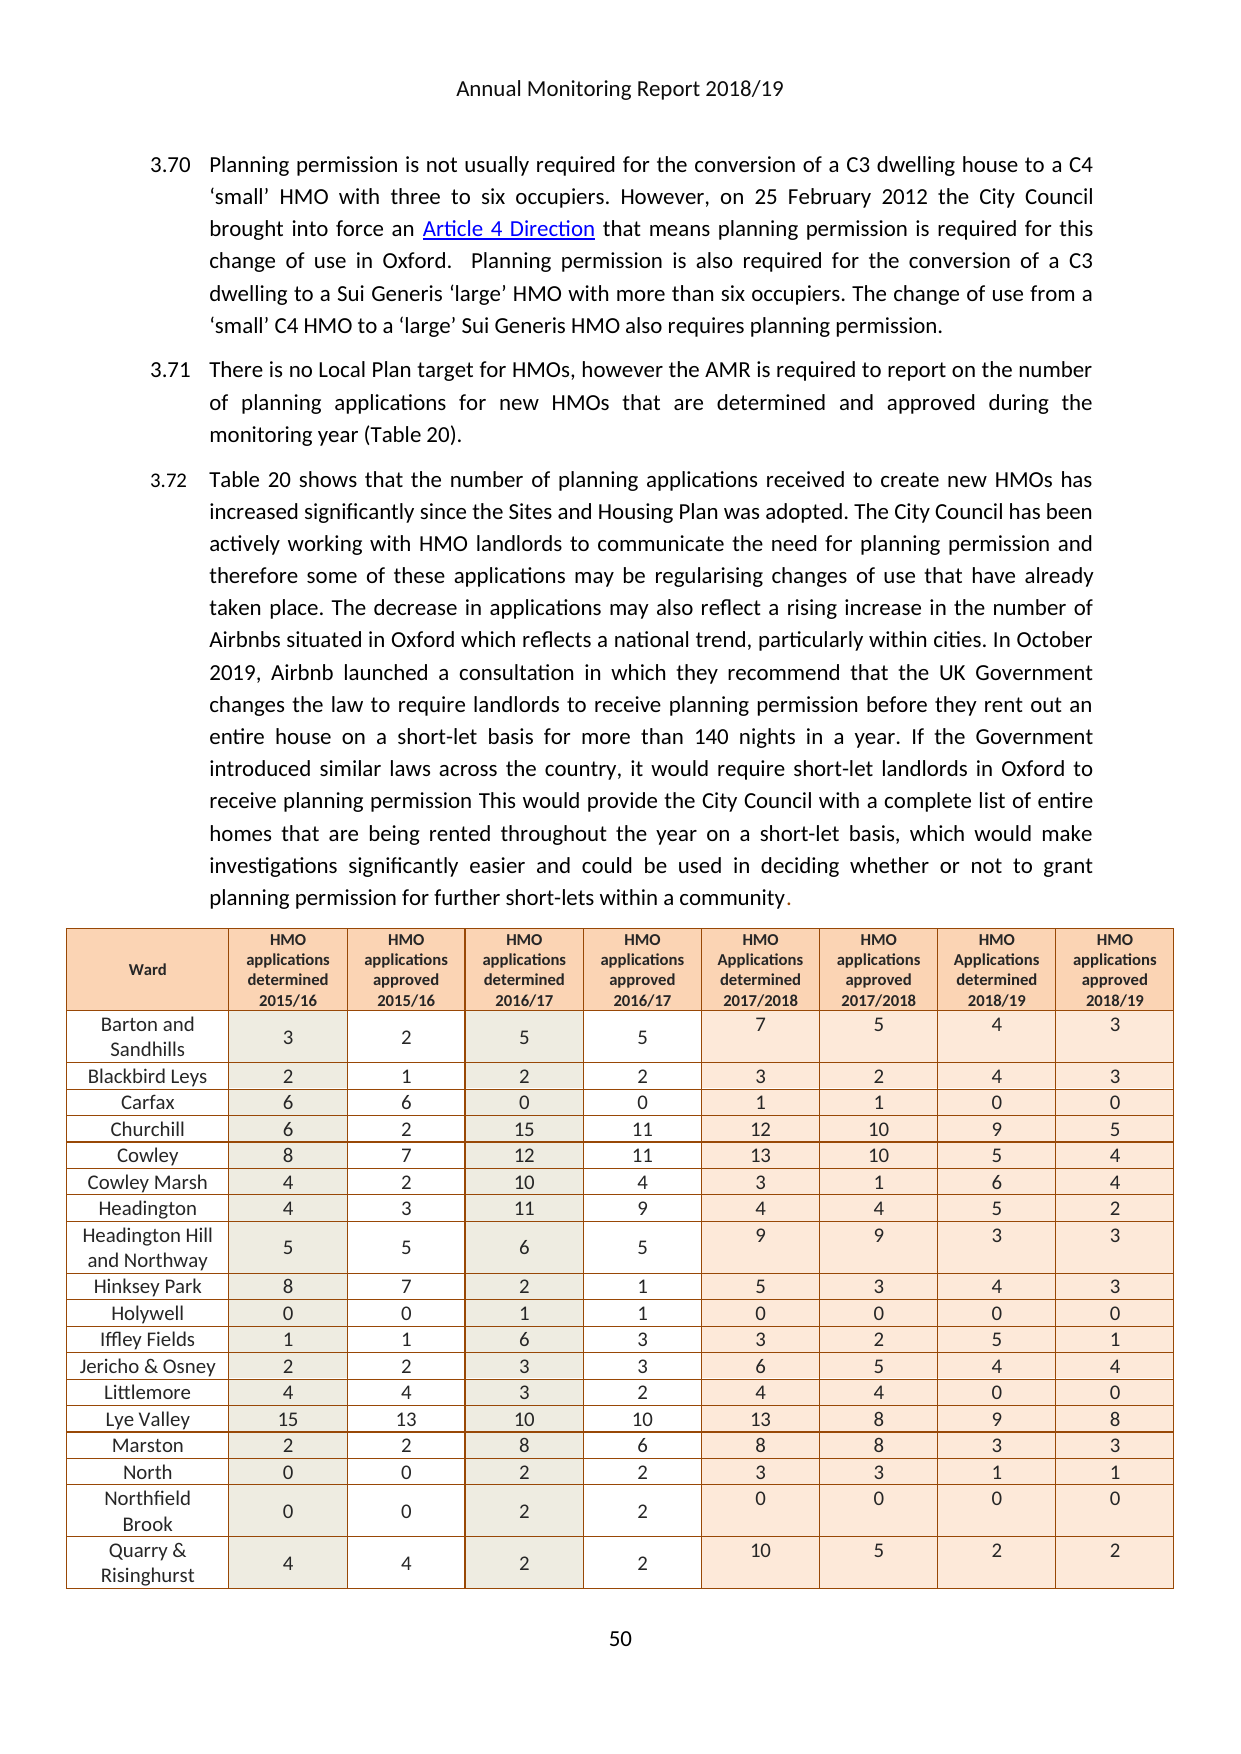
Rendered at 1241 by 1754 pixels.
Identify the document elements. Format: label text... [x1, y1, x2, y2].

table_cell Marston [67, 1433, 228, 1458]
table_cell 3 [1056, 1274, 1173, 1299]
table_cell 3 [466, 1353, 583, 1378]
table_cell 2 [466, 1459, 583, 1484]
table_cell Iffley Fields [67, 1327, 228, 1352]
table_cell 6 [702, 1353, 819, 1378]
table_cell 3 [1056, 1063, 1173, 1088]
table_cell 4 [820, 1195, 937, 1221]
table_cell 1 [348, 1327, 464, 1352]
table_cell 5 [229, 1222, 347, 1273]
table_cell 1 [466, 1300, 583, 1326]
table_cell 2 [938, 1537, 1055, 1588]
table_cell Carfax [67, 1090, 228, 1115]
table_cell 3 [229, 1011, 347, 1062]
table_cell 2 [466, 1485, 583, 1536]
table_cell 4 [1056, 1143, 1173, 1168]
table_cell 15 [466, 1116, 583, 1141]
table_cell 3 [702, 1063, 819, 1088]
table_cell 4 [820, 1380, 937, 1405]
table_cell 4 [229, 1537, 347, 1588]
table_cell 6 [466, 1222, 583, 1273]
table_cell 0 [229, 1459, 347, 1484]
table_cell 2 [348, 1433, 464, 1458]
list Planning permission is not usually required for the conversion of a C3 dwelling house to a C4 ‘small’ HMO with three to six occupiers. However, on 25 February 2012 the City Council brought into force an Article 4 Direction that means planning permission is required for this change of use in Oxford. Planning permission is also required for the conversion of a C3 dwelling to a Sui Generis ‘large’ HMO with more than six occupiers. The change of use from a ‘small’ C4 HMO to a ‘large’ Sui Generis HMO also requires planning permission. [150, 150, 1095, 339]
table_cell 2 [584, 1459, 701, 1484]
table_header HMO applications determined 2016/17 [466, 929, 583, 1010]
table_cell 2 [229, 1063, 347, 1088]
table_cell 3 [938, 1222, 1055, 1273]
table_cell 9 [702, 1222, 819, 1273]
table_header HMO applications approved 2018/19 [1056, 929, 1173, 1010]
table_cell 1 [938, 1459, 1055, 1484]
table_cell 1 [584, 1300, 701, 1326]
table_cell 0 [820, 1485, 937, 1536]
table_cell 12 [466, 1143, 583, 1168]
table_cell 8 [466, 1433, 583, 1458]
table_header HMO applications determined 2015/16 [229, 929, 347, 1010]
table_cell 2 [348, 1011, 464, 1062]
table_cell Barton and Sandhills [67, 1011, 228, 1062]
table_cell 5 [466, 1011, 583, 1062]
table_cell 9 [584, 1195, 701, 1221]
table_cell 0 [702, 1485, 819, 1536]
table_cell 5 [938, 1195, 1055, 1221]
table_cell 1 [820, 1169, 937, 1194]
table_cell 13 [348, 1406, 464, 1431]
table_cell Jericho & Osney [67, 1353, 228, 1378]
table_cell 1 [1056, 1459, 1173, 1484]
table_cell 2 [229, 1353, 347, 1378]
table_cell 3 [466, 1380, 583, 1405]
table_cell 0 [820, 1300, 937, 1326]
table_cell 0 [938, 1380, 1055, 1405]
table_cell 8 [820, 1433, 937, 1458]
table_cell 2 [466, 1537, 583, 1588]
table_cell Headington [67, 1195, 228, 1221]
table_cell 2 [820, 1063, 937, 1088]
table_cell 5 [820, 1011, 937, 1062]
table_cell 9 [820, 1222, 937, 1273]
table_cell 10 [820, 1116, 937, 1141]
table_cell 4 [348, 1537, 464, 1588]
table_cell 0 [1056, 1485, 1173, 1536]
table_cell 0 [1056, 1300, 1173, 1326]
table_cell 0 [229, 1300, 347, 1326]
table_cell 4 [938, 1353, 1055, 1378]
table_header HMO Applications determined 2018/19 [938, 929, 1055, 1010]
table_cell Lye Valley [67, 1406, 228, 1431]
table_cell 4 [229, 1195, 347, 1221]
table_cell 0 [1056, 1380, 1173, 1405]
table_cell 0 [348, 1485, 464, 1536]
table_cell 0 [938, 1485, 1055, 1536]
table_cell 2 [584, 1380, 701, 1405]
table_cell Churchill [67, 1116, 228, 1141]
table_cell Blackbird Leys [67, 1063, 228, 1088]
table_cell 2 [584, 1485, 701, 1536]
table_cell 7 [702, 1011, 819, 1062]
table_header Ward [67, 929, 228, 1010]
table_cell 4 [348, 1380, 464, 1405]
table_cell 2 [1056, 1537, 1173, 1588]
table_cell 13 [702, 1406, 819, 1431]
table_cell 5 [1056, 1116, 1173, 1141]
table_cell Holywell [67, 1300, 228, 1326]
table_cell 11 [584, 1143, 701, 1168]
table_cell 1 [584, 1274, 701, 1299]
table_cell 4 [938, 1274, 1055, 1299]
table_cell 1 [229, 1327, 347, 1352]
table_cell 3 [820, 1459, 937, 1484]
table_cell 2 [229, 1433, 347, 1458]
table_cell 2 [348, 1353, 464, 1378]
table_cell 4 [229, 1380, 347, 1405]
table_cell 4 [584, 1169, 701, 1194]
table_header HMO applications approved 2016/17 [584, 929, 701, 1010]
table_cell 3 [584, 1327, 701, 1352]
table_cell 11 [584, 1116, 701, 1141]
table_cell Hinksey Park [67, 1274, 228, 1299]
table_cell 4 [702, 1380, 819, 1405]
table_cell 7 [348, 1143, 464, 1168]
table_cell 5 [584, 1222, 701, 1273]
table_cell 3 [1056, 1011, 1173, 1062]
table_cell 2 [820, 1327, 937, 1352]
table_header HMO applications approved 2017/2018 [820, 929, 937, 1010]
table_cell North [67, 1459, 228, 1484]
table_cell 3 [702, 1327, 819, 1352]
table_cell 5 [584, 1011, 701, 1062]
table_cell 2 [1056, 1195, 1173, 1221]
table_cell Cowley [67, 1143, 228, 1168]
table_cell 5 [702, 1274, 819, 1299]
table_cell 15 [229, 1406, 347, 1431]
table_cell 1 [348, 1063, 464, 1088]
table_cell Cowley Marsh [67, 1169, 228, 1194]
table_cell 7 [348, 1274, 464, 1299]
table_cell 0 [938, 1090, 1055, 1115]
table_cell 12 [702, 1116, 819, 1141]
table_cell 4 [938, 1063, 1055, 1088]
table_cell 11 [466, 1195, 583, 1221]
table_cell 1 [1056, 1327, 1173, 1352]
table_cell Northfield Brook [67, 1485, 228, 1536]
table_cell 0 [1056, 1090, 1173, 1115]
list There is no Local Plan target for HMOs, however the AMR is required to report on the number of planning applications for new HMOs that are determined and approved during the monitoring year (Table 20). [150, 356, 1095, 448]
table_header HMO Applications determined 2017/2018 [702, 929, 819, 1010]
table_cell 3 [702, 1169, 819, 1194]
table_cell 6 [229, 1090, 347, 1115]
table_cell 0 [229, 1485, 347, 1536]
table_cell 10 [702, 1537, 819, 1588]
table_cell 10 [820, 1143, 937, 1168]
table_cell 1 [820, 1090, 937, 1115]
table_cell Littlemore [67, 1380, 228, 1405]
table_cell 6 [348, 1090, 464, 1115]
table_cell Quarry & Risinghurst [67, 1537, 228, 1588]
table_cell 3 [702, 1459, 819, 1484]
table_cell 10 [466, 1169, 583, 1194]
table_cell 4 [938, 1011, 1055, 1062]
table_cell 4 [1056, 1169, 1173, 1194]
table_cell Headington Hill and Northway [67, 1222, 228, 1273]
table_cell 8 [229, 1274, 347, 1299]
table_cell 10 [584, 1406, 701, 1431]
table_cell 5 [820, 1537, 937, 1588]
table_cell 13 [702, 1143, 819, 1168]
table_cell 2 [348, 1169, 464, 1194]
table_cell 0 [348, 1459, 464, 1484]
table_cell 2 [584, 1063, 701, 1088]
table_cell 8 [702, 1433, 819, 1458]
table_cell 6 [229, 1116, 347, 1141]
table_cell 3 [348, 1195, 464, 1221]
table_cell 8 [1056, 1406, 1173, 1431]
table_cell 1 [702, 1090, 819, 1115]
table_cell 5 [938, 1143, 1055, 1168]
table_cell 3 [820, 1274, 937, 1299]
table_cell 9 [938, 1116, 1055, 1141]
table_cell 5 [348, 1222, 464, 1273]
table_cell 2 [584, 1537, 701, 1588]
table_cell 0 [348, 1300, 464, 1326]
table_cell 6 [938, 1169, 1055, 1194]
table_cell 4 [1056, 1353, 1173, 1378]
table_cell 8 [820, 1406, 937, 1431]
table_cell 0 [702, 1300, 819, 1326]
table_cell 3 [1056, 1222, 1173, 1273]
table_cell 5 [938, 1327, 1055, 1352]
table_cell 4 [229, 1169, 347, 1194]
table_cell 2 [466, 1274, 583, 1299]
table_cell 2 [348, 1116, 464, 1141]
table_cell 0 [466, 1090, 583, 1115]
table_cell 6 [584, 1433, 701, 1458]
table_cell 2 [466, 1063, 583, 1088]
table_cell 5 [820, 1353, 937, 1378]
table_header HMO applications approved 2015/16 [348, 929, 464, 1010]
list Table 20 shows that the number of planning applications received to create new HMOs has increased significantly since the Sites and Housing Plan was adopted. The City Council has been actively working with HMO landlords to communicate the need for planning permission and therefore some of these applications may be regularising changes of use that have already taken place. The decrease in applications may also reflect a rising increase in the number of Airbnbs situated in Oxford which reflects a national trend, particularly within cities. In October 2019, Airbnb launched a consultation in which they recommend that the UK Government changes the law to require landlords to receive planning permission before they rent out an entire house on a short-let basis for more than 140 nights in a year. If the Government introduced similar laws across the country, it would require short-let landlords in Oxford to receive planning permission This would provide the City Council with a complete list of entire homes that are being rented throughout the year on a short-let basis, which would make investigations significantly easier and could be used in deciding whether or not to grant planning permission for further short-lets within a community. [150, 465, 1095, 911]
table_cell 8 [229, 1143, 347, 1168]
table_cell 0 [938, 1300, 1055, 1326]
table_cell 9 [938, 1406, 1055, 1431]
table_cell 4 [702, 1195, 819, 1221]
table_cell 0 [584, 1090, 701, 1115]
table_cell 3 [1056, 1433, 1173, 1458]
table_cell 3 [938, 1433, 1055, 1458]
table_cell 10 [466, 1406, 583, 1431]
table_cell 3 [584, 1353, 701, 1378]
table_cell 6 [466, 1327, 583, 1352]
